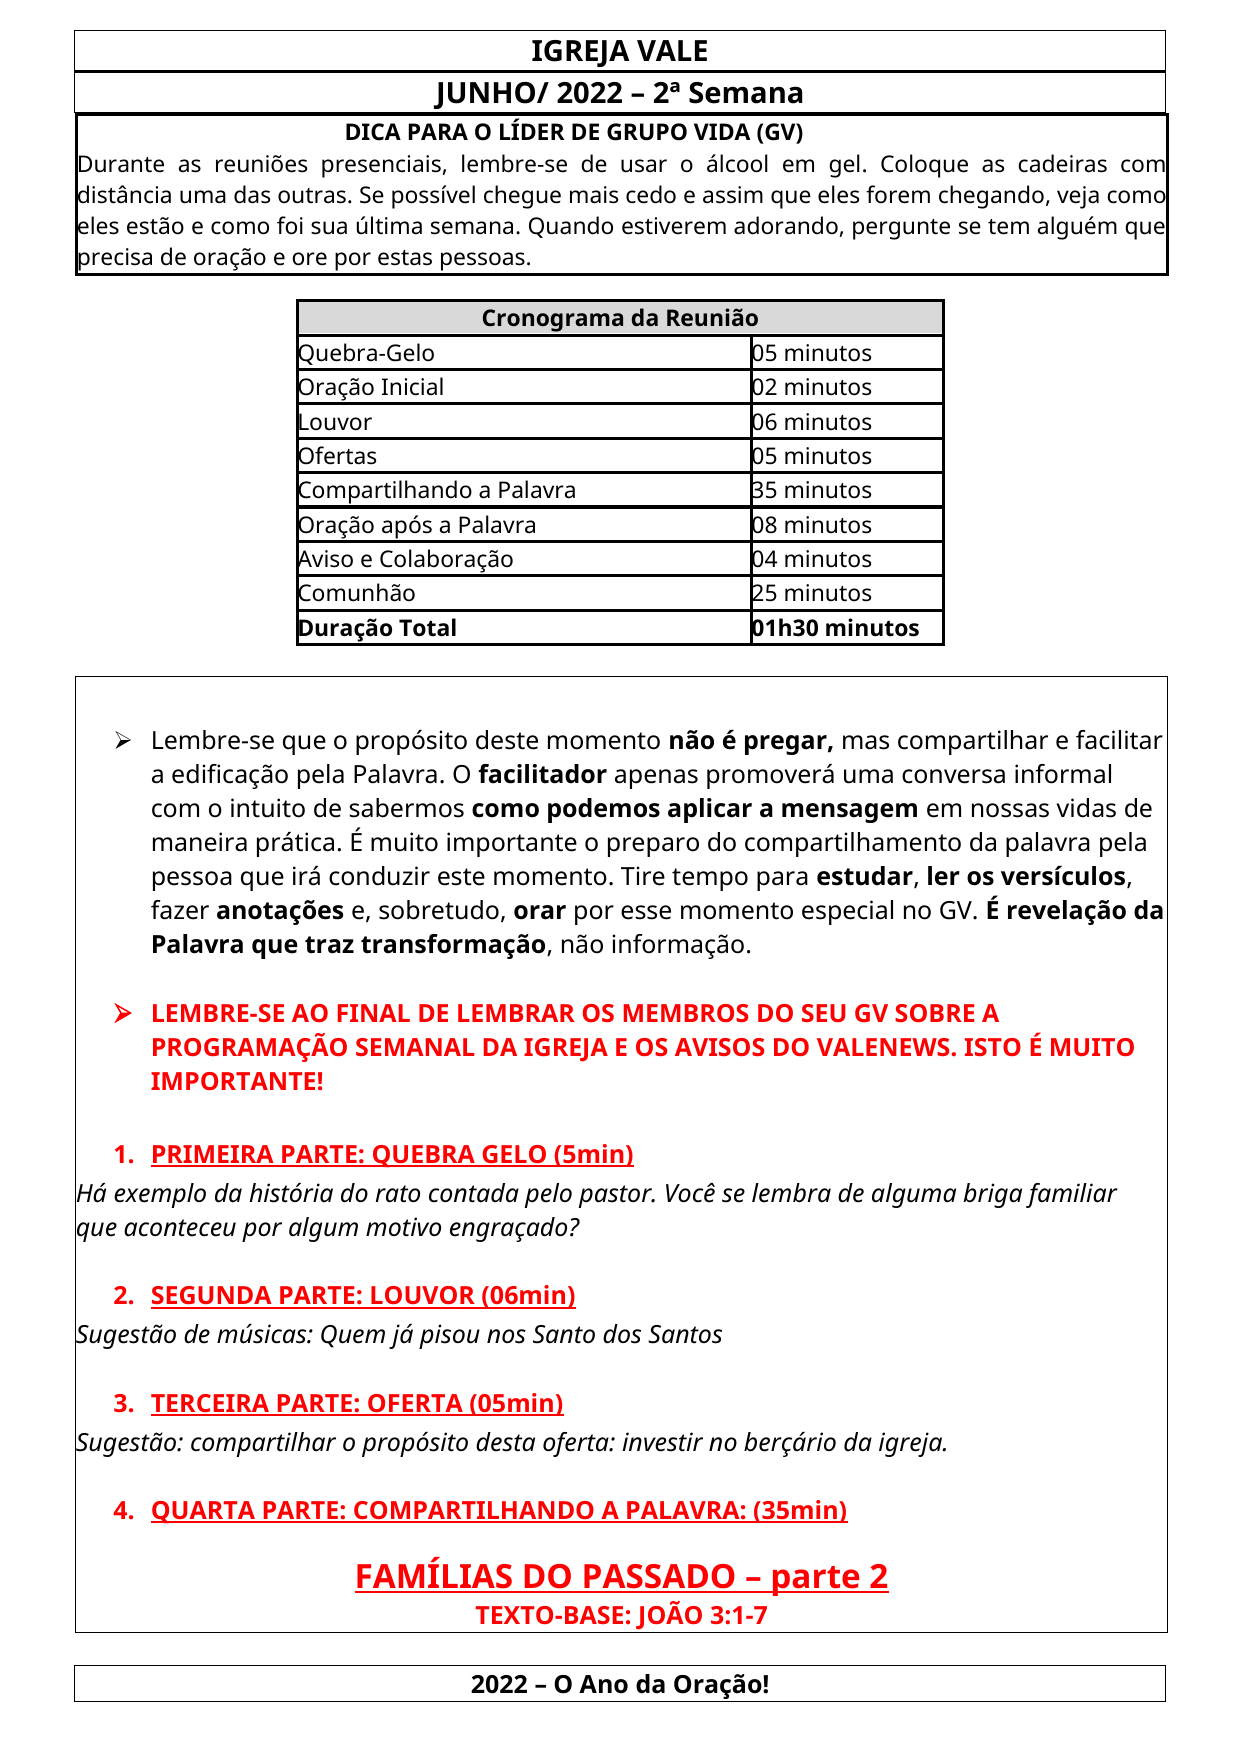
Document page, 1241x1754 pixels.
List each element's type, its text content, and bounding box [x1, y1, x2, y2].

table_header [76, 677, 1167, 1632]
table_cell Oração Inicial [299, 371, 750, 402]
table_cell 35 minutos [753, 474, 942, 505]
table_cell 06 minutos [753, 405, 942, 437]
table_cell Aviso e Colaboração [299, 543, 750, 574]
table_cell 02 minutos [753, 371, 942, 402]
table_cell Comunhão [299, 577, 750, 608]
table_cell Oração após a Palavra [299, 509, 750, 540]
table_header Cronograma da Reunião [299, 302, 942, 333]
table_header DICA PARA O LÍDER DE GRUPO VIDA (GV) Durante as reuniões presenciais, lembre-se de usar o álcool em gel. Coloque as cadeiras com distância uma das outras. Se possível chegue mais cedo e assim que eles forem chegando, veja como eles estão e como foi sua última semana. Quando estiverem adorando, pergunte se tem alguém que precisa de oração e ore por estas pessoas. [78, 116, 1166, 272]
table_cell 04 minutos [753, 543, 942, 574]
table_cell 01h30 minutos [753, 612, 942, 643]
table_cell Quebra-Gelo [299, 337, 750, 368]
table_cell Louvor [299, 405, 750, 437]
table_cell 05 minutos [753, 337, 942, 368]
table_cell Duração Total [299, 612, 750, 643]
table_cell 25 minutos [753, 577, 942, 608]
table_cell Compartilhando a Palavra [299, 474, 750, 505]
table_cell 05 minutos [753, 440, 942, 471]
table_cell Ofertas [299, 440, 750, 471]
table_cell 08 minutos [753, 509, 942, 540]
